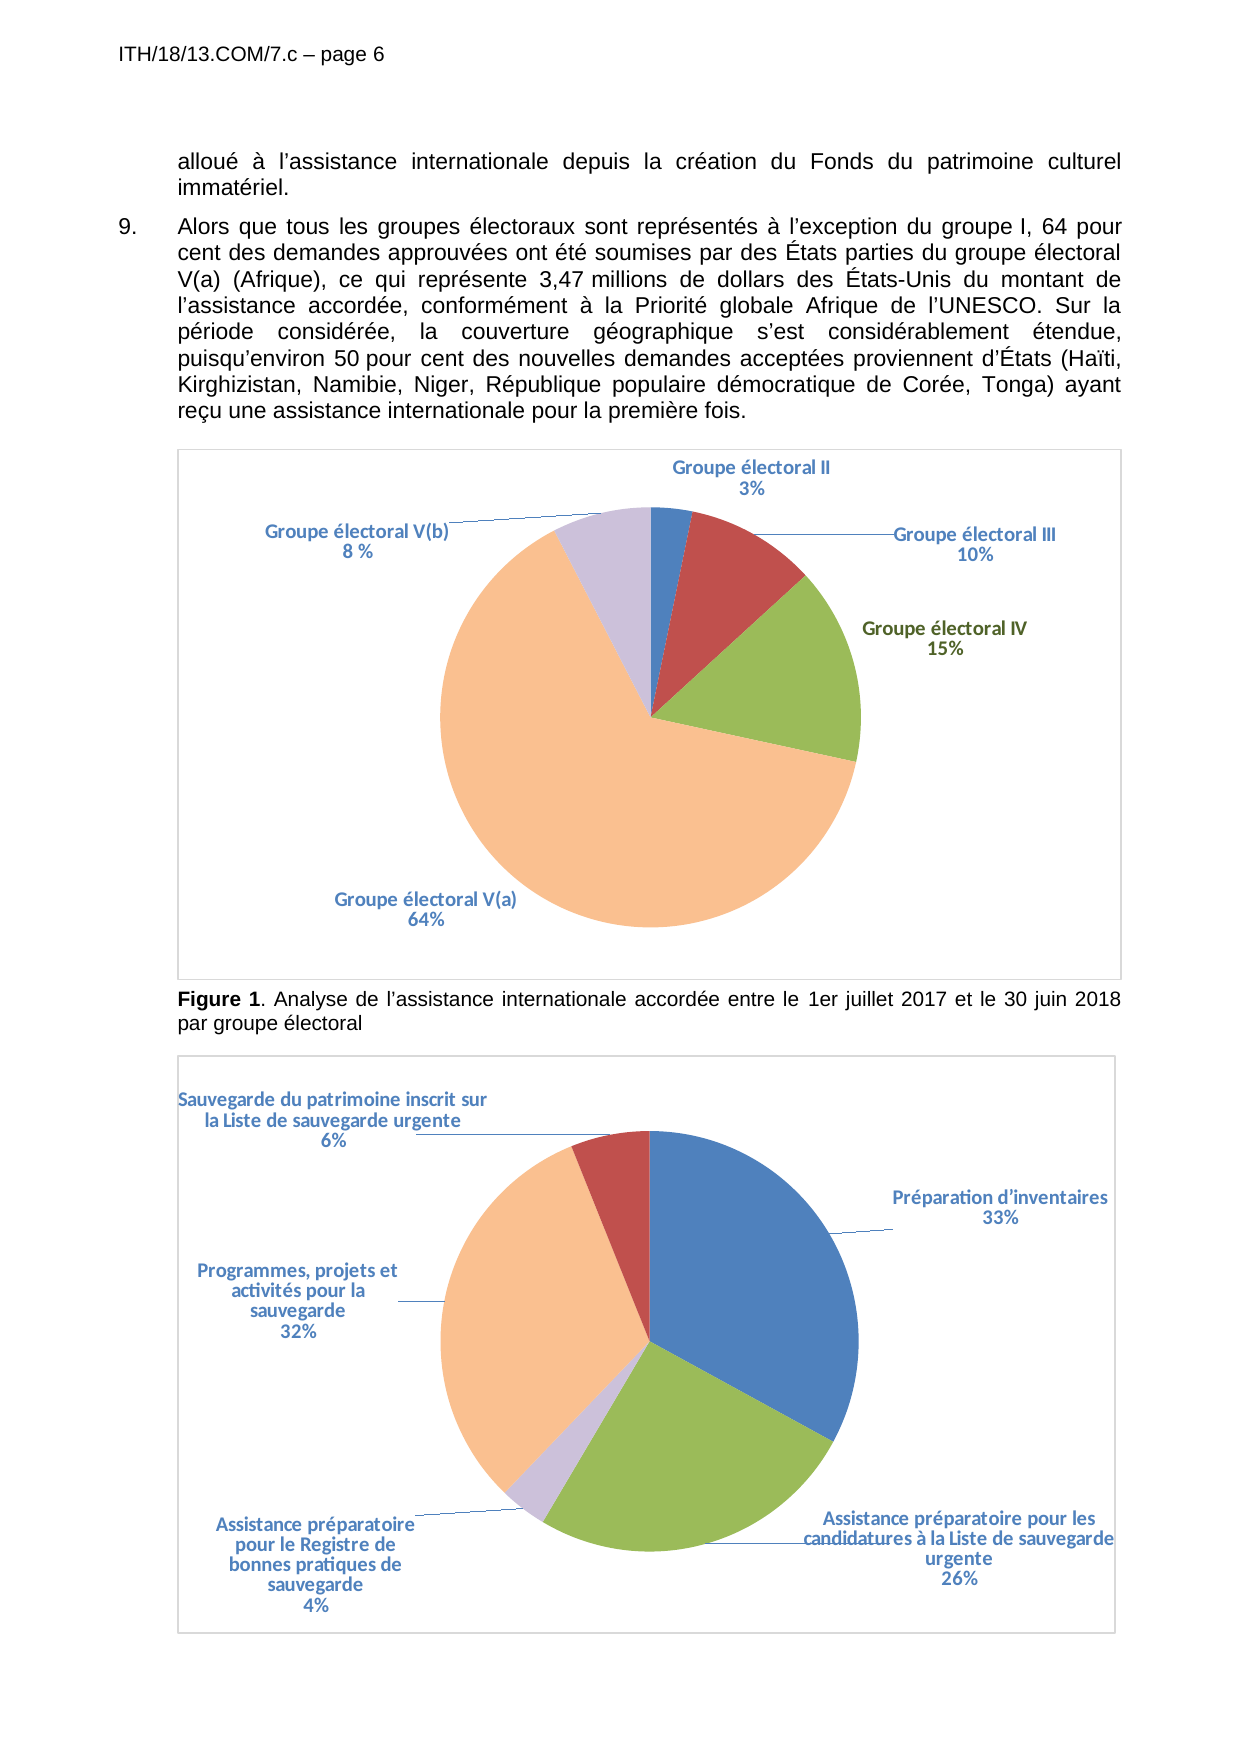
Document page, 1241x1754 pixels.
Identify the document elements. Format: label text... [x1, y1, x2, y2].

list Figure 1. Analyse de l’assistance internationale accordée entre le 1er juillet 2017 et le 30 juin 2018 par groupe électoral [177, 986, 1122, 1034]
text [118, 148, 1122, 200]
text Alors que tous les groupes électoraux sont représentés à l’exception du groupe I, 64 pour cent des demandes approuvées ont été soumises par des États parties du groupe électoral V(a) (Afrique), ce qui représente 3,47 millions de dollars des États-Unis du montant de l’assistance accordée, conformément à la Priorité globale Afrique de l’UNESCO. Sur la période considérée, la couverture géographique s’est considérablement étendue, puisqu’environ 50 pour cent des nouvelles demandes acceptées proviennent d’États (Haïti, Kirghizistan, Namibie, Niger, République populaire démocratique de Corée, Tonga) ayant reçu une assistance internationale pour la première fois. [118, 213, 1122, 424]
